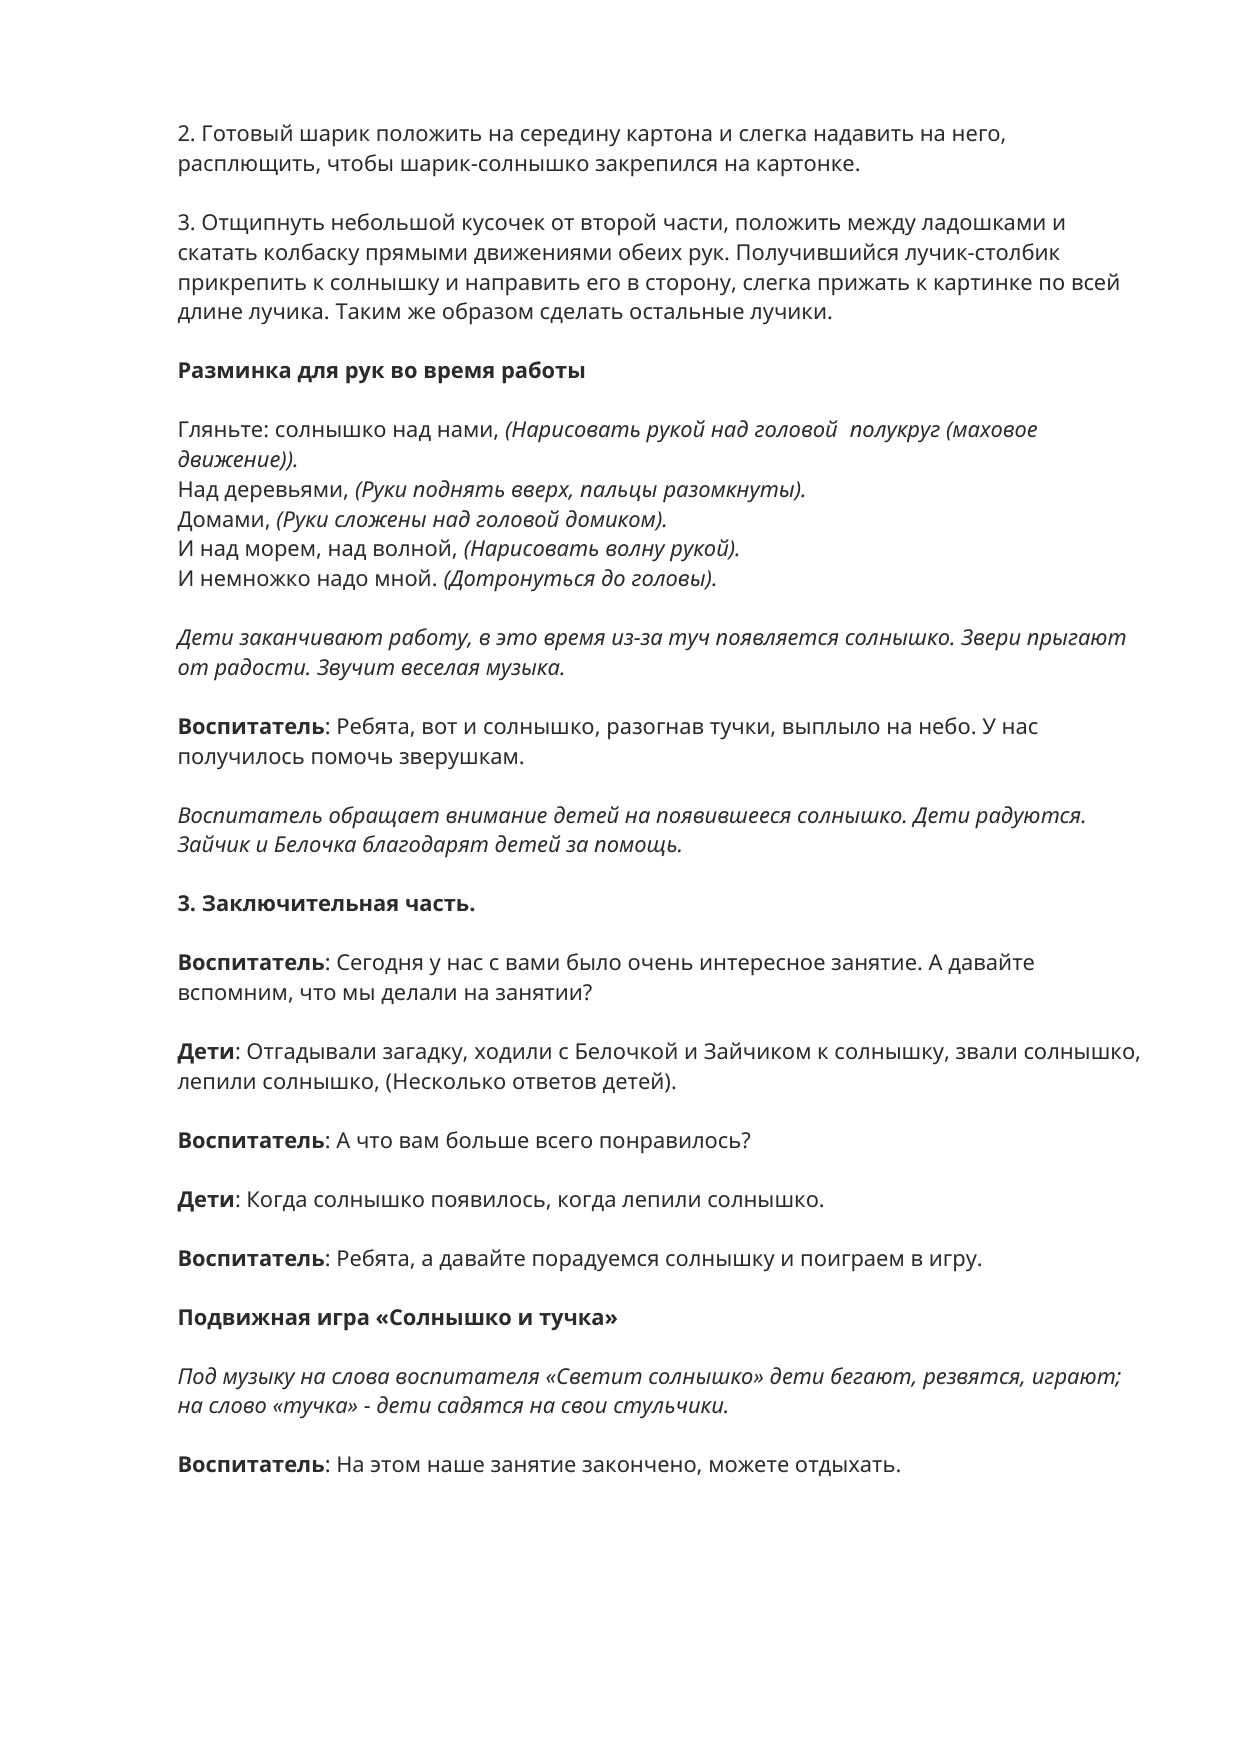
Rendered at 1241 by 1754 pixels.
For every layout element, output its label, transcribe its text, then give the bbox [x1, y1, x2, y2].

text Воспитатель: А что вам больше всего понравилось? [177, 1125, 1152, 1154]
text Воспитатель обращает внимание детей на появившееся солнышко. Дети радуются. Зайчик и Белочка благодарят детей за помощь. [177, 799, 1152, 859]
text 3. Отщипнуть небольшой кусочек от второй части, положить между ладошками и скатать колбаску прямыми движениями обеих рук. Получившийся лучик-столбик прикрепить к солнышку и направить его в сторону, слегка прижать к картинке по всей длине лучика. Таким же образом сделать остальные лучики. [177, 207, 1152, 326]
text Гляньте: солнышко над нами, (Нарисовать рукой над головой полукруг (маховое движение)). Над деревьями, (Руки поднять вверх, пальцы разомкнуты). Домами, (Руки сложены над головой домиком). И над морем, над волной, (Нарисовать волну рукой). И немножко надо мной. (Дотронуться до головы). [177, 414, 1152, 593]
text Подвижная игра «Солнышко и тучка» [177, 1302, 1152, 1331]
text Дети: Когда солнышко появилось, когда лепили солнышко. [177, 1184, 1152, 1213]
text 2. Готовый шарик положить на середину картона и слегка надавить на него, расплющить, чтобы шарик-солнышко закрепился на картонке. [177, 118, 1152, 178]
text Дети: Отгадывали загадку, ходили с Белочкой и Зайчиком к солнышку, звали солнышко, лепили солнышко, (Несколько ответов детей). [177, 1036, 1152, 1096]
text Воспитатель: Ребята, вот и солнышко, разогнав тучки, выплыло на небо. У нас получилось помочь зверушкам. [177, 711, 1152, 770]
text Воспитатель: Ребята, а давайте порадуемся солнышку и поиграем в игру. [177, 1243, 1152, 1272]
text Дети заканчивают работу, в это время из-за туч появляется солнышко. Звери прыгают от радости. Звучит веселая музыка. [177, 622, 1152, 682]
text Под музыку на слова воспитателя «Светит солнышко» дети бегают, резвятся, играют; на слово «тучка» - дети садятся на свои стульчики. [177, 1361, 1152, 1420]
text Воспитатель: Сегодня у нас с вами было очень интересное занятие. А давайте вспомним, что мы делали на занятии? [177, 947, 1152, 1007]
text Воспитатель: На этом наше занятие закончено, можете отдыхать. [177, 1449, 1152, 1479]
text 3. Заключительная часть. [177, 888, 1152, 918]
text Разминка для рук во время работы [177, 355, 1152, 385]
